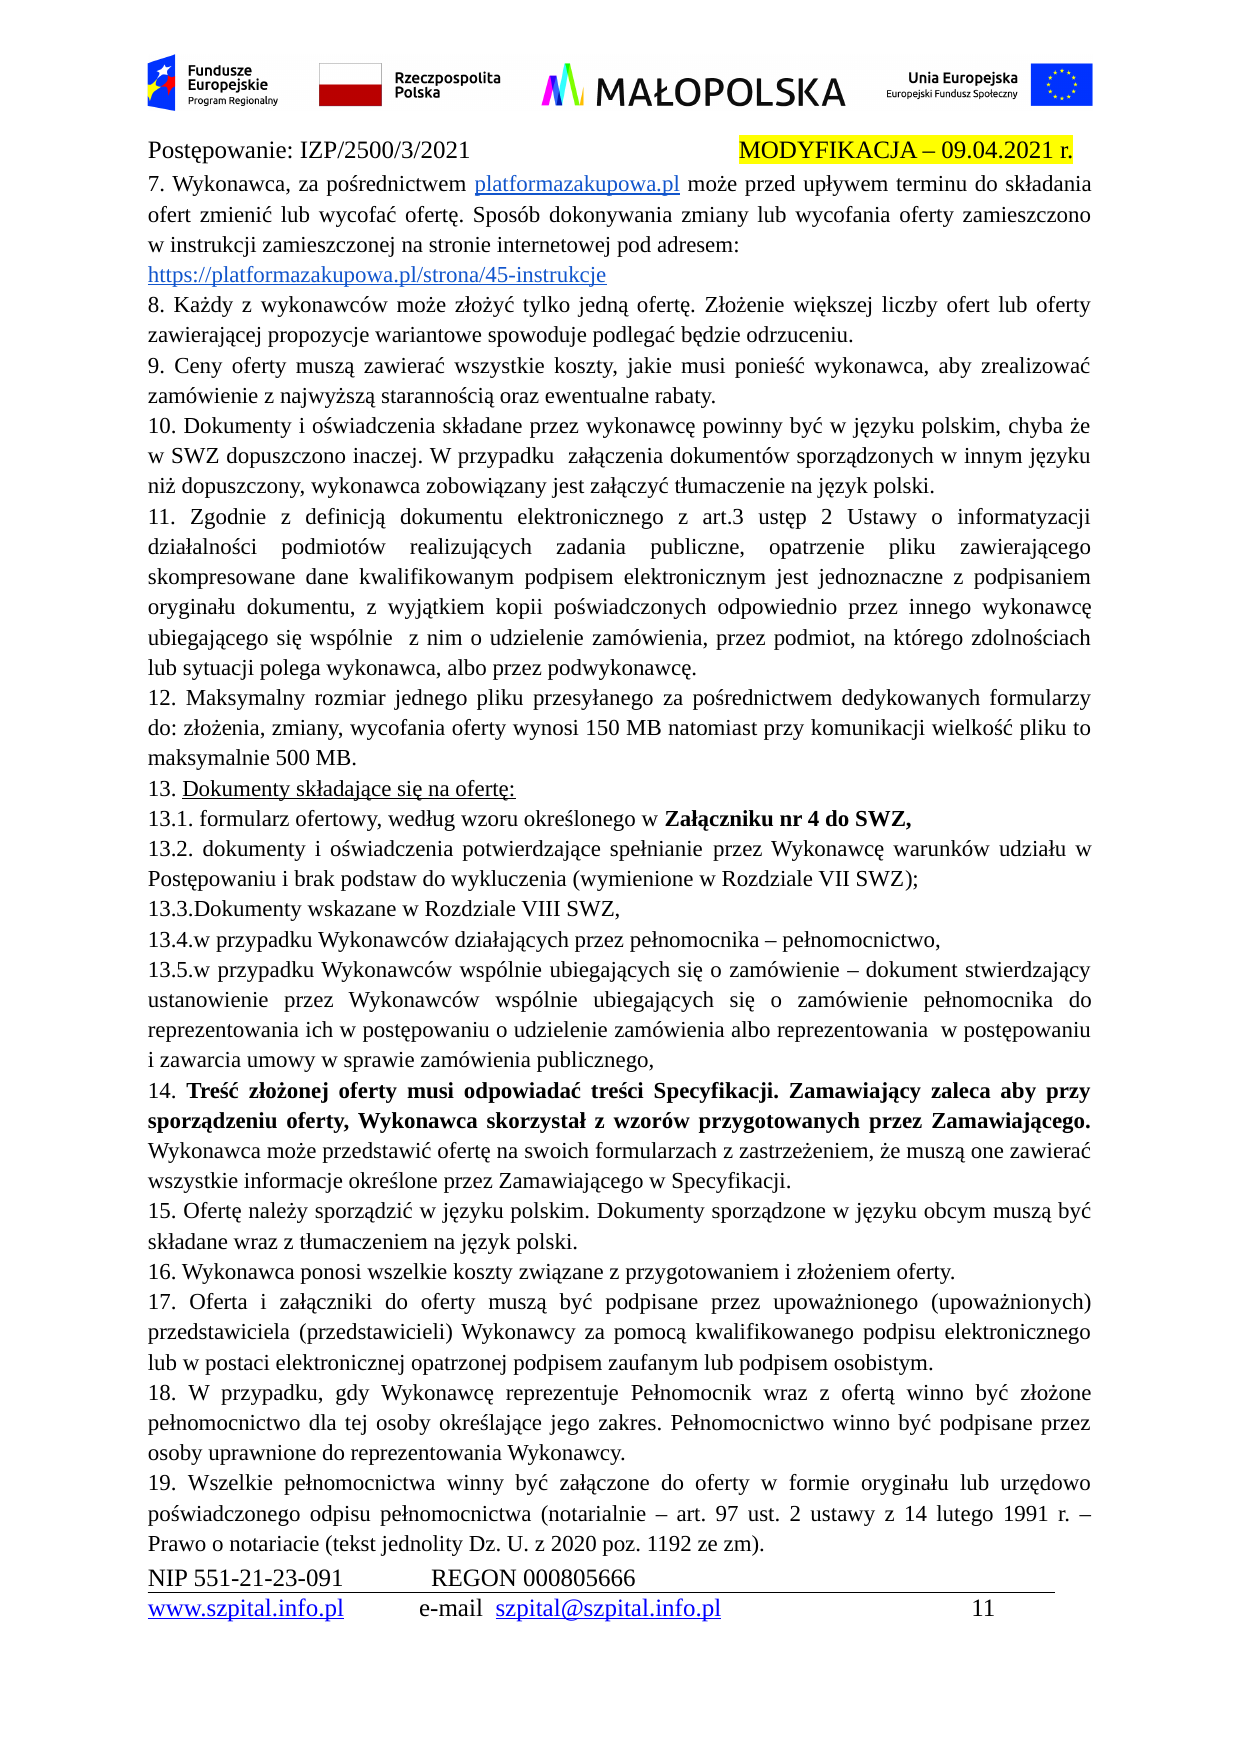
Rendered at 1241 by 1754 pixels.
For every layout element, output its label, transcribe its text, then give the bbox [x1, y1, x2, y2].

text https://platformazakupowa.pl/strona/45-instrukcje [148, 261, 1092, 287]
text 13.5.w przypadku Wykonawców wspólnie ubiegających się o zamówienie – dokument stwierdzający ustanowienie przez Wykonawców wspólnie ubiegających się o zamówienie pełnomocnika do reprezentowania ich w postępowaniu o udzielenie zamówienia albo reprezentowania w postępowaniu i zawarcia umowy w sprawie zamówienia publicznego, [148, 956, 1092, 1073]
list 15. Ofertę należy sporządzić w języku polskim. Dokumenty sporządzone w języku obcym muszą być składane wraz z tłumaczeniem na język polski. [148, 1197, 1092, 1254]
picture [147, 54, 1093, 111]
text 13.2. dokumenty i oświadczenia potwierdzające spełnianie przez Wykonawcę warunków udziału w Postępowaniu i brak podstaw do wykluczenia (wymienione w Rozdziale VII SWZ); [148, 835, 1092, 892]
text 9. Ceny oferty muszą zawierać wszystkie koszty, jakie musi ponieść wykonawca, aby zrealizować zamówienie z najwyższą starannością oraz ewentualne rabaty. [148, 352, 1092, 408]
list 18. W przypadku, gdy Wykonawcę reprezentuje Pełnomocnik wraz z ofertą winno być złożone pełnomocnictwo dla tej osoby określające jego zakres. Pełnomocnictwo winno być podpisane przez osoby uprawnione do reprezentowania Wykonawcy. [148, 1379, 1092, 1466]
text 11. Zgodnie z definicją dokumentu elektronicznego z art.3 ustęp 2 Ustawy o informatyzacji działalności podmiotów realizujących zadania publiczne, opatrzenie pliku zawierającego skompresowane dane kwalifikowanym podpisem elektronicznym jest jednoznaczne z podpisaniem oryginału dokumentu, z wyjątkiem kopii poświadczonych odpowiednio przez innego wykonawcę ubiegającego się wspólnie z nim o udzielenie zamówienia, przez podmiot, na którego zdolnościach lub sytuacji polega wykonawca, albo przez podwykonawcę. [148, 503, 1092, 680]
text 13.1. formularz ofertowy, według wzoru określonego w Załączniku nr 4 do SWZ, [148, 805, 1092, 831]
list 14. Treść złożonej oferty musi odpowiadać treści Specyfikacji. Zamawiający zaleca aby przy sporządzeniu oferty, Wykonawca skorzystał z wzorów przygotowanych przez Zamawiającego. Wykonawca może przedstawić ofertę na swoich formularzach z zastrzeżeniem, że muszą one zawierać wszystkie informacje określone przez Zamawiającego w Specyfikacji. [148, 1077, 1092, 1194]
text 13. Dokumenty składające się na ofertę: [148, 774, 1092, 801]
text 13.3.Dokumenty wskazane w Rozdziale VIII SWZ, [148, 895, 1092, 922]
text 13.4.w przypadku Wykonawców działających przez pełnomocnika – pełnomocnictwo, [148, 926, 1092, 952]
text 8. Każdy z wykonawców może złożyć tylko jedną ofertę. Złożenie większej liczby ofert lub oferty zawierającej propozycje wariantowe spowoduje podlegać będzie odrzuceniu. [148, 291, 1092, 348]
list 16. Wykonawca ponosi wszelkie koszty związane z przygotowaniem i złożeniem oferty. [148, 1258, 1092, 1284]
text 7. Wykonawca, za pośrednictwem platformazakupowa.pl może przed upływem terminu do składania ofert zmienić lub wycofać ofertę. Sposób dokonywania zmiany lub wycofania oferty zamieszczono w instrukcji zamieszczonej na stronie internetowej pod adresem: [148, 170, 1092, 257]
list 17. Oferta i załączniki do oferty muszą być podpisane przez upoważnionego (upoważnionych) przedstawiciela (przedstawicieli) Wykonawcy za pomocą kwalifikowanego podpisu elektronicznego lub w postaci elektronicznej opatrzonej podpisem zaufanym lub podpisem osobistym. [148, 1288, 1092, 1375]
text 10. Dokumenty i oświadczenia składane przez wykonawcę powinny być w języku polskim, chyba że w SWZ dopuszczono inaczej. W przypadku załączenia dokumentów sporządzonych w innym języku niż dopuszczony, wykonawca zobowiązany jest załączyć tłumaczenie na język polski. [148, 412, 1092, 499]
text 12. Maksymalny rozmiar jednego pliku przesyłanego za pośrednictwem dedykowanych formularzy do: złożenia, zmiany, wycofania oferty wynosi 150 MB natomiast przy komunikacji wielkość pliku to maksymalnie 500 MB. [148, 684, 1092, 771]
list 19. Wszelkie pełnomocnictwa winny być załączone do oferty w formie oryginału lub urzędowo poświadczonego odpisu pełnomocnictwa (notarialnie – art. 97 ust. 2 ustawy z 14 lutego 1991 r. – Prawo o notariacie (tekst jednolity Dz. U. z 2020 poz. 1192 ze zm). [148, 1469, 1092, 1556]
